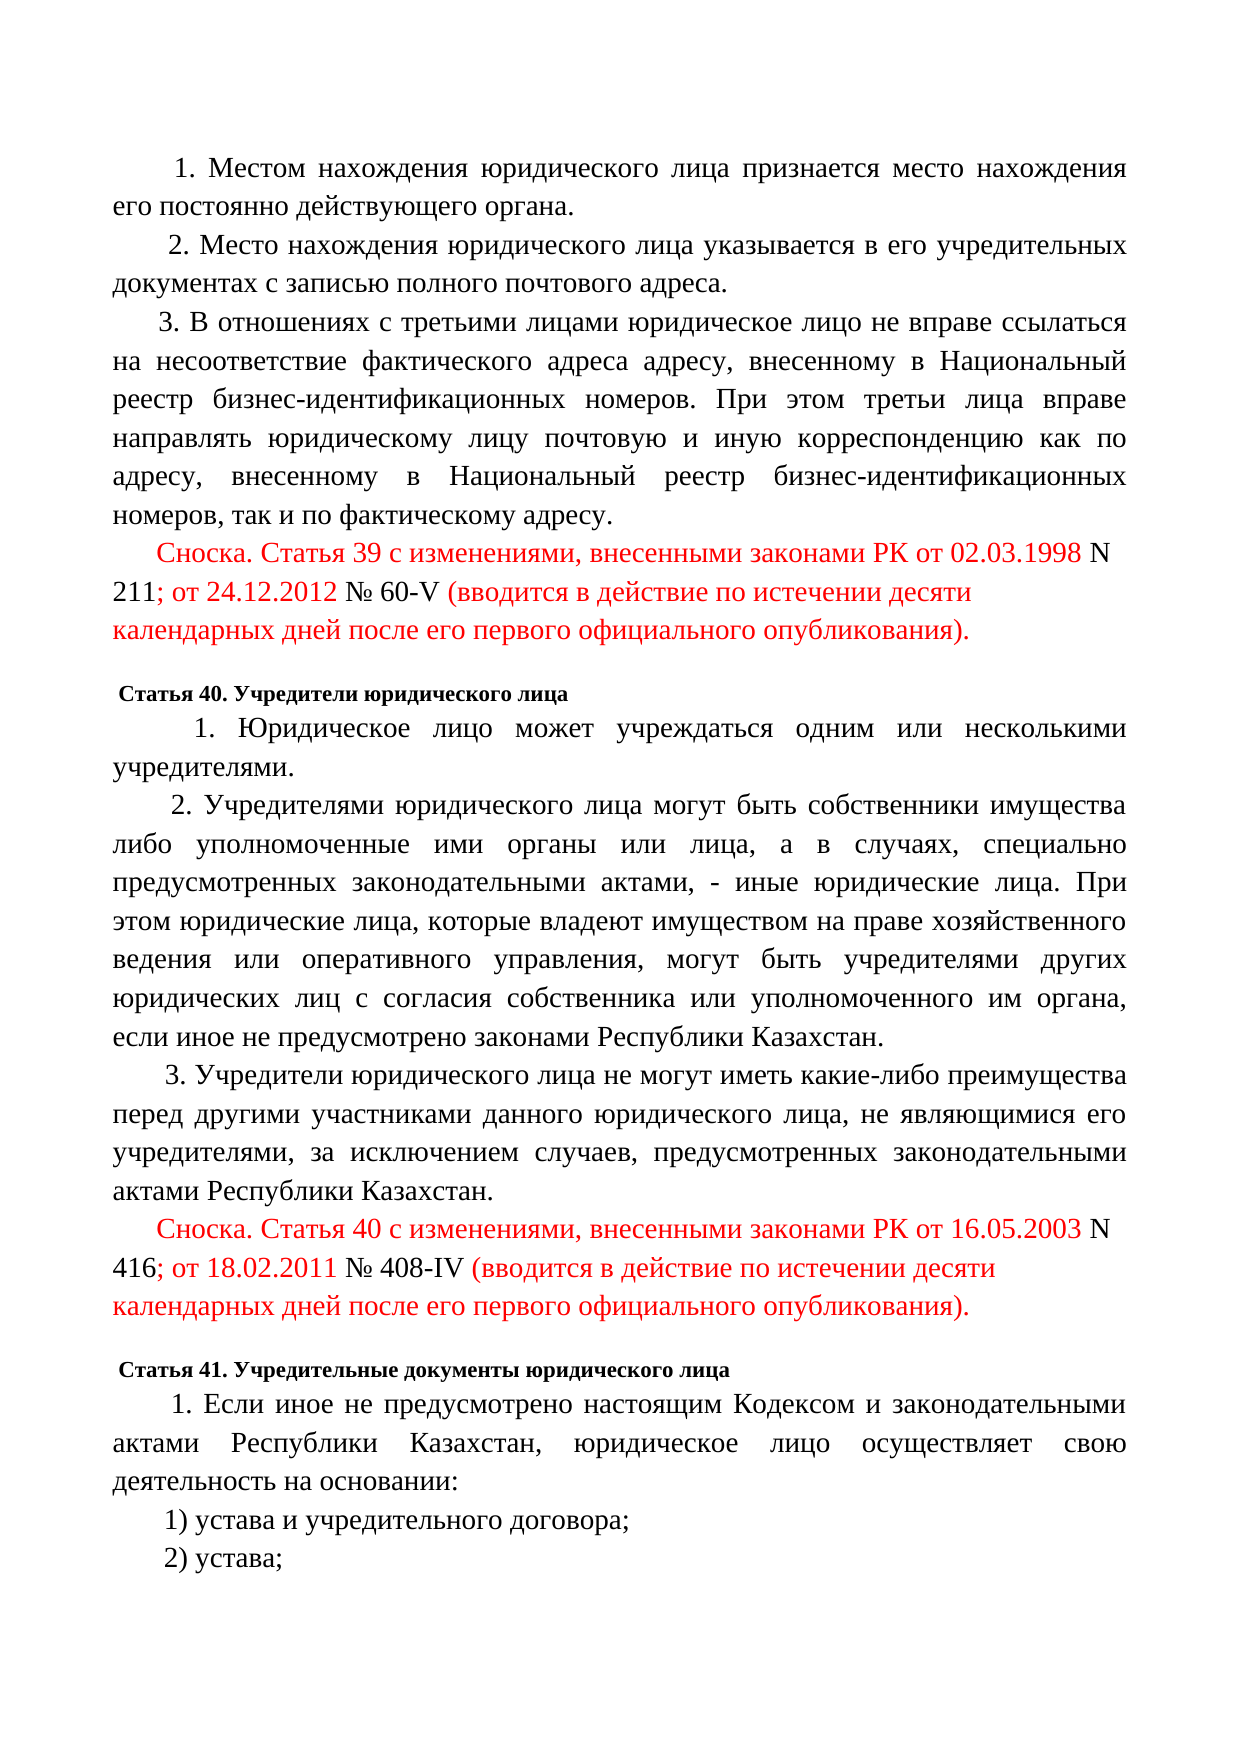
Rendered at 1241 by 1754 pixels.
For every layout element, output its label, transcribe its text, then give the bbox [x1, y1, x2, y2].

text Статья 41. Учредительные документы юридического лица [112, 1356, 1128, 1382]
text Сноска. Статья 39 с изменениями, внесенными законами РК от 02.03.1998 N 211; от 24.12.2012 № 60-V (вводится в действие по истечении десяти календарных дней после его первого официального опубликования). [112, 535, 1128, 676]
text 2. Учредителями юридического лица могут быть собственники имущества либо уполномоченные ими органы или лица, а в случаях, специально предусмотренных законодательными актами, - иные юридические лица. При этом юридические лица, которые владеют имуществом на праве хозяйственного ведения или оперативного управления, могут быть учредителями других юридических лиц с согласия собственника или уполномоченного им органа, если иное не предусмотрено законами Республики Казахстан. [112, 787, 1128, 1052]
text 1. Если иное не предусмотрено настоящим Кодексом и законодательными актами Республики Казахстан, юридическое лицо осуществляет свою деятельность на основании: [112, 1386, 1128, 1497]
text 2) устава; [112, 1540, 1128, 1574]
text 2. Место нахождения юридического лица указывается в его учредительных документах с записью полного почтового адреса. [112, 227, 1128, 299]
text 3. Учредители юридического лица не могут иметь какие-либо преимущества перед другими участниками данного юридического лица, не являющимися его учредителями, за исключением случаев, предусмотренных законодательными актами Республики Казахстан. [112, 1057, 1128, 1206]
text 1. Местом нахождения юридического лица признается место нахождения его постоянно действующего органа. [112, 150, 1128, 222]
text Статья 40. Учредители юридического лица [112, 680, 1128, 706]
text Сноска. Статья 40 с изменениями, внесенными законами РК от 16.05.2003 N 416; от 18.02.2011 № 408-IV (вводится в действие по истечении десяти календарных дней после его первого официального опубликования). [112, 1211, 1128, 1352]
text 3. В отношениях с третьими лицами юридическое лицо не вправе ссылаться на несоответствие фактического адреса адресу, внесенному в Национальный реестр бизнес-идентификационных номеров. При этом третьи лица вправе направлять юридическому лицу почтовую и иную корреспонденцию как по адресу, внесенному в Национальный реестр бизнес-идентификационных номеров, так и по фактическому адресу. [112, 304, 1128, 530]
text 1. Юридическое лицо может учреждаться одним или несколькими учредителями. [112, 710, 1128, 782]
text 1) устава и учредительного договора; [112, 1502, 1128, 1535]
